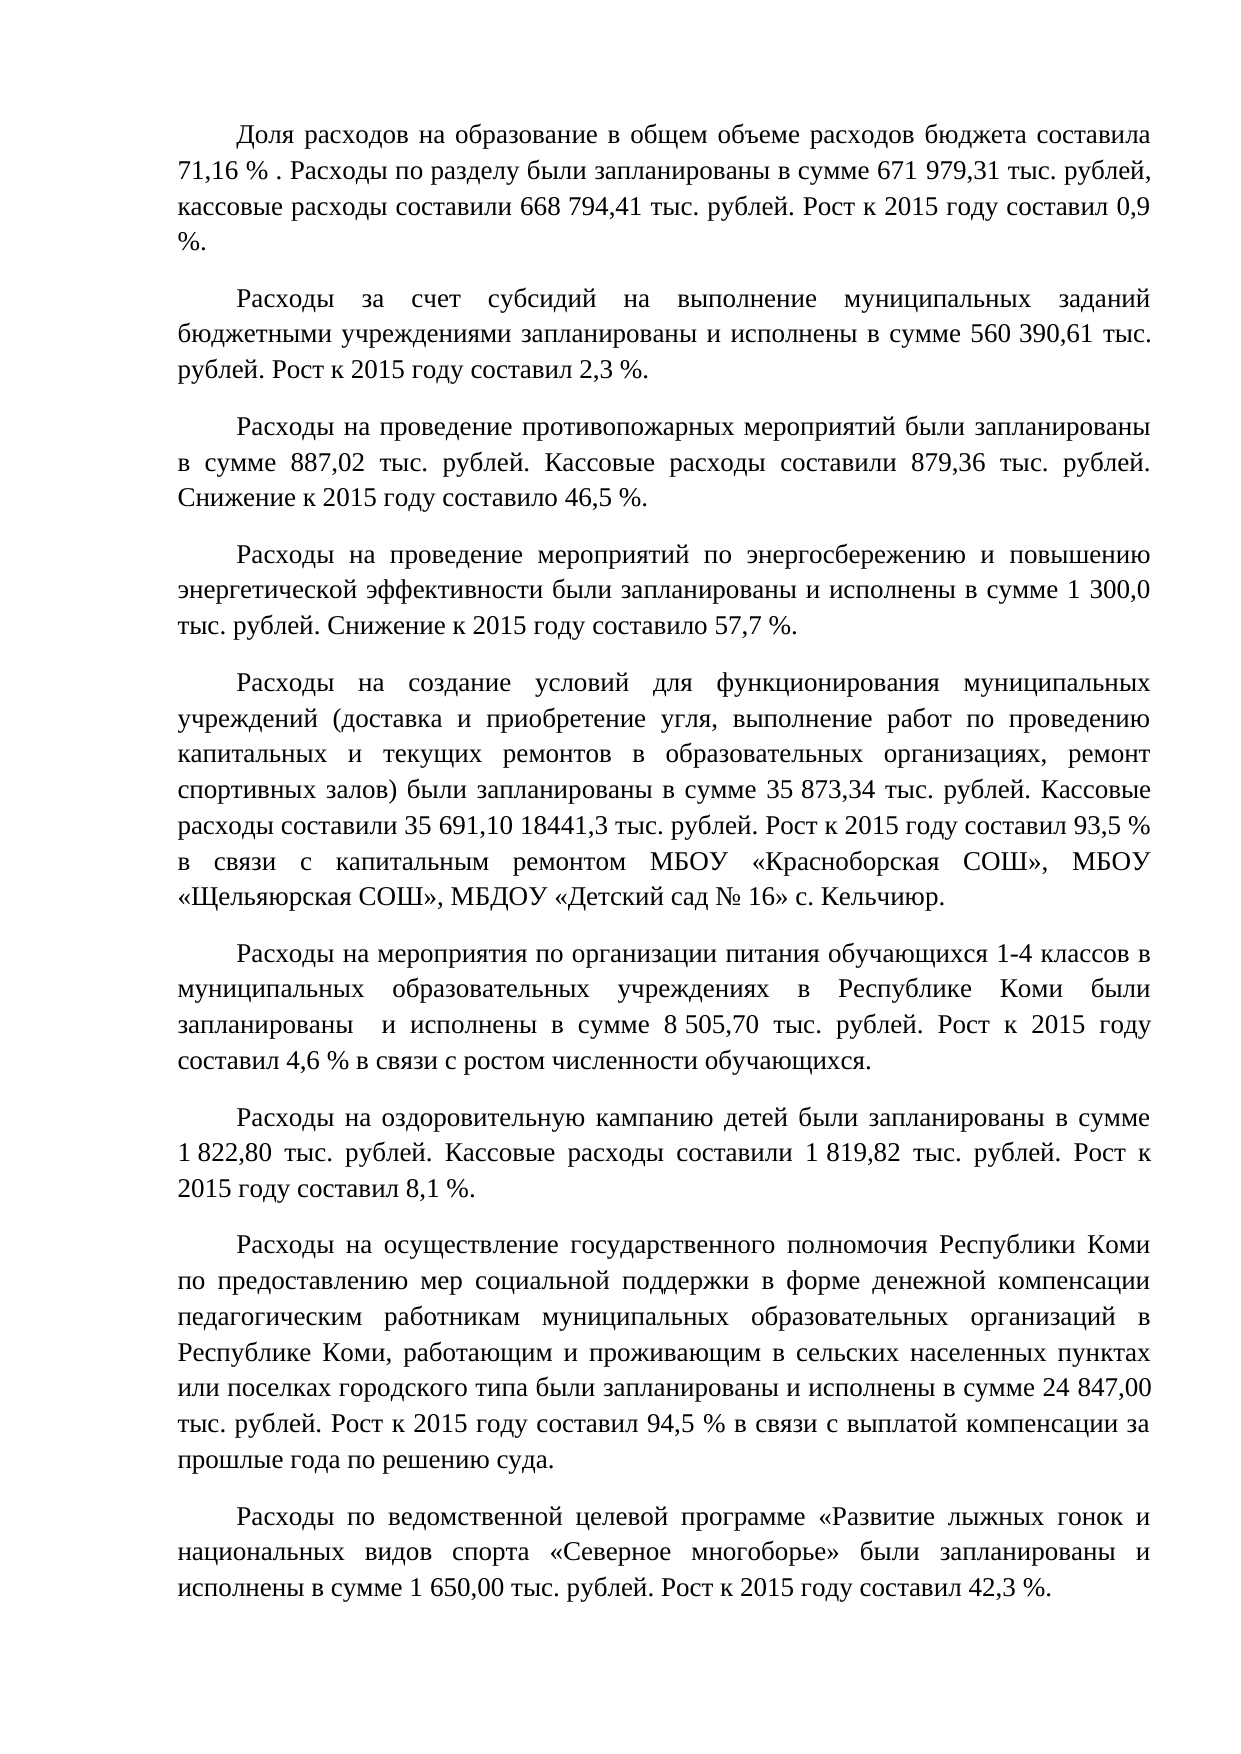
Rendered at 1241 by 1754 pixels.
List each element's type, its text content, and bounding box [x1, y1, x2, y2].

text Доля расходов на образование в общем объеме расходов бюджета составила 71,16 % . Расходы по разделу были запланированы в сумме 671 979,31 тыс. рублей, кассовые расходы составили 668 794,41 тыс. рублей. Рост к 2015 году составил 0,9 %. [177, 118, 1152, 256]
text Расходы на оздоровительную кампанию детей были запланированы в сумме 1 822,80 тыс. рублей. Кассовые расходы составили 1 819,82 тыс. рублей. Рост к 2015 году составил 8,1 %. [177, 1101, 1152, 1203]
text Расходы по ведомственной целевой программе «Развитие лыжных гонок и национальных видов спорта «Северное многоборье» были запланированы и исполнены в сумме 1 650,00 тыс. рублей. Рост к 2015 году составил 42,3 %. [177, 1499, 1152, 1602]
text Расходы на создание условий для функционирования муниципальных учреждений (доставка и приобретение угля, выполнение работ по проведению капитальных и текущих ремонтов в образовательных организациях, ремонт спортивных залов) были запланированы в сумме 35 873,34 тыс. рублей. Кассовые расходы составили 35 691,10 18441,3 тыс. рублей. Рост к 2015 году составил 93,5 % в связи с капитальным ремонтом МБОУ «Красноборская СОШ», МБОУ «Щельяюрская СОШ», МБДОУ «Детский сад № 16» с. Кельчиюр. [177, 666, 1152, 911]
text Расходы на проведение мероприятий по энергосбережению и повышению энергетической эффективности были запланированы и исполнены в сумме 1 300,0 тыс. рублей. Снижение к 2015 году составило 57,7 %. [177, 538, 1152, 641]
text Расходы на проведение противопожарных мероприятий были запланированы в сумме 887,02 тыс. рублей. Кассовые расходы составили 879,36 тыс. рублей. Снижение к 2015 году составило 46,5 %. [177, 410, 1152, 512]
text Расходы на осуществление государственного полномочия Республики Коми по предоставлению мер социальной поддержки в форме денежной компенсации педагогическим работникам муниципальных образовательных организаций в Республике Коми, работающим и проживающим в сельских населенных пунктах или поселках городского типа были запланированы и исполнены в сумме 24 847,00 тыс. рублей. Рост к 2015 году составил 94,5 % в связи с выплатой компенсации за прошлые года по решению суда. [177, 1229, 1152, 1474]
text Расходы на мероприятия по организации питания обучающихся 1-4 классов в муниципальных образовательных учреждениях в Республике Коми были запланированы и исполнены в сумме 8 505,70 тыс. рублей. Рост к 2015 году составил 4,6 % в связи с ростом численности обучающихся. [177, 937, 1152, 1075]
text Расходы за счет субсидий на выполнение муниципальных заданий бюджетными учреждениями запланированы и исполнены в сумме 560 390,61 тыс. рублей. Рост к 2015 году составил 2,3 %. [177, 282, 1152, 384]
